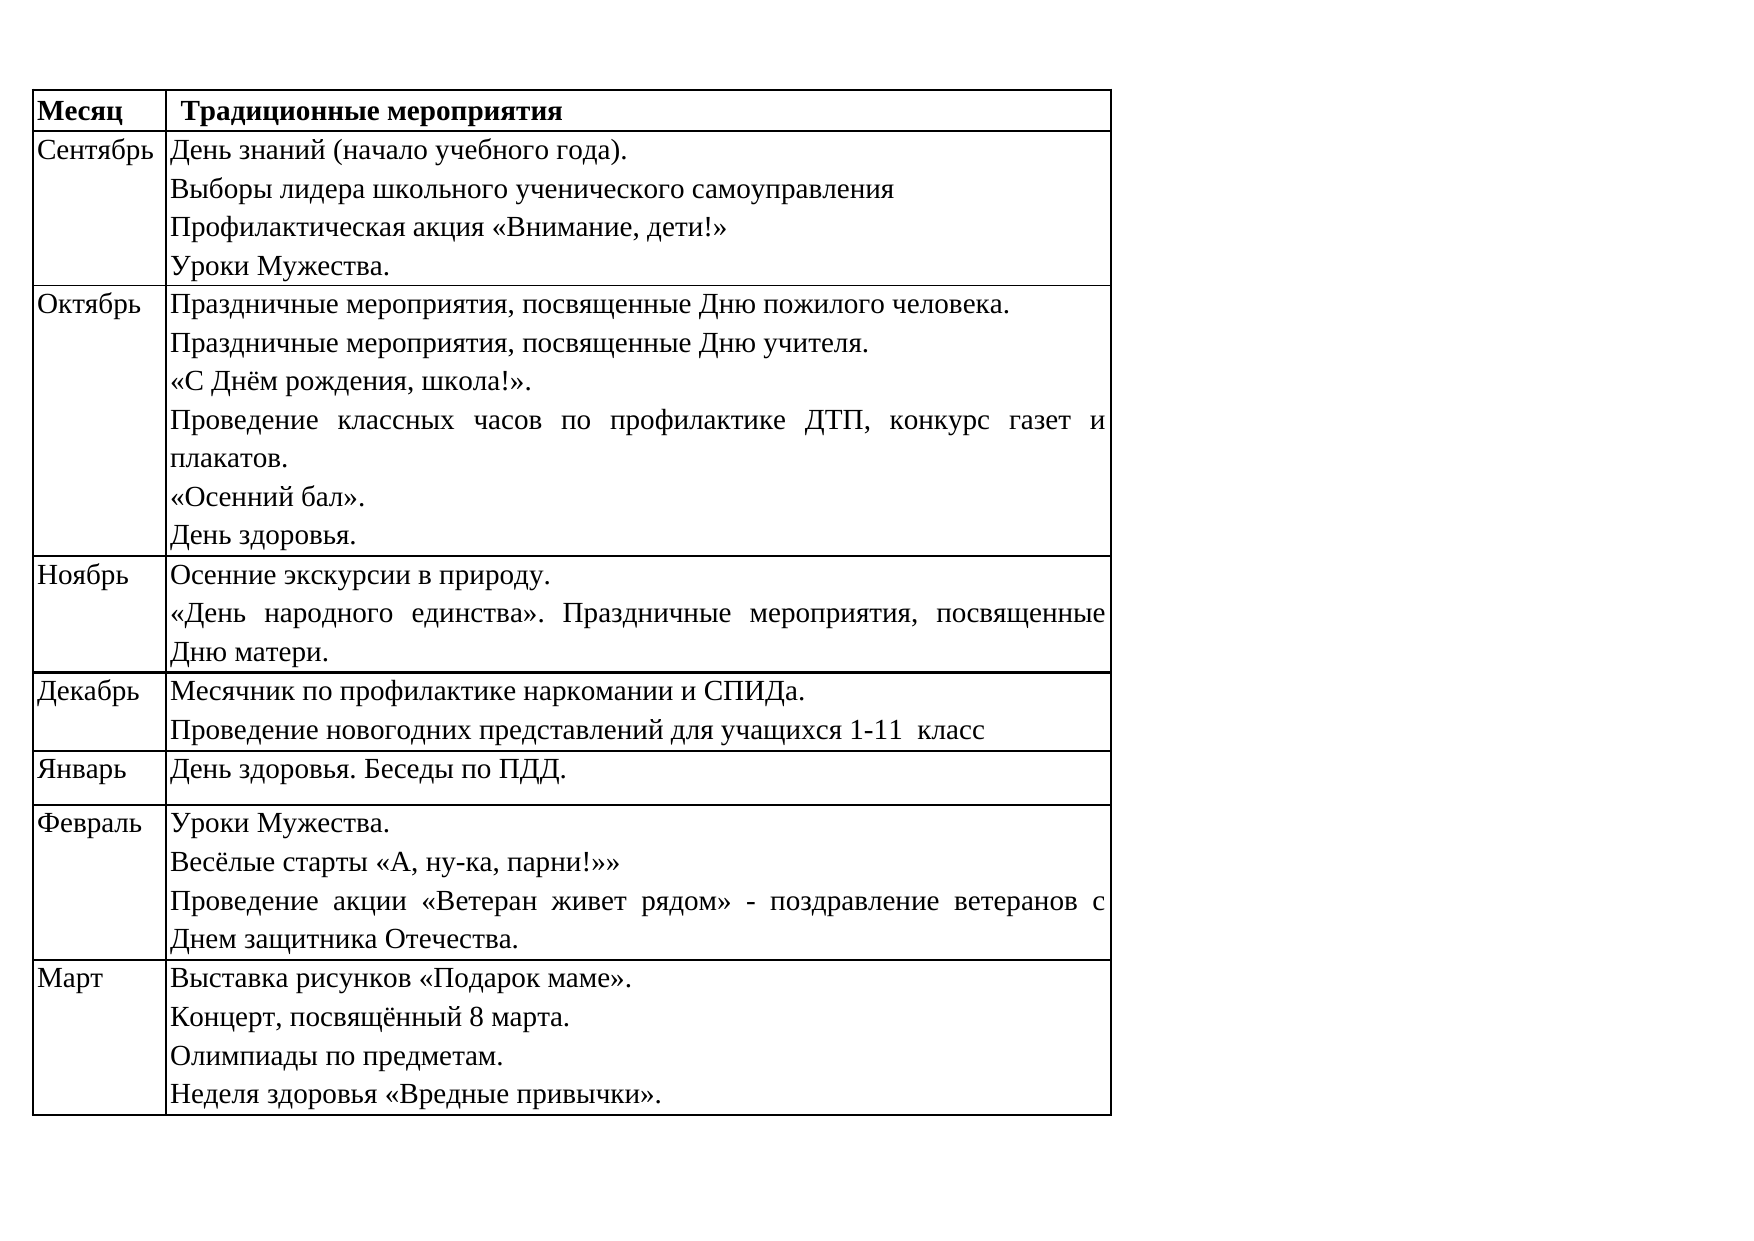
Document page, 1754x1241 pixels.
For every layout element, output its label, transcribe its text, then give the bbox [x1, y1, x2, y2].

table_cell День знаний (начало учебного года). Выборы лидера школьного ученического самоуправления Профилактическая акция «Внимание, дети!» Уроки Мужества. [167, 132, 1110, 285]
table_cell Март [34, 961, 165, 1114]
table_cell Праздничные мероприятия, посвященные Дню пожилого человека. Праздничные мероприятия, посвященные Дню учителя. «С Днём рождения, школа!». Проведение классных часов по профилактике ДТП, конкурс газет и плакатов. «Осенний бал». День здоровья. [167, 286, 1110, 555]
table_cell Уроки Мужества. Весёлые старты «А, ну-ка, парни!»» Проведение акции «Ветеран живет рядом» - поздравление ветеранов с Днем защитника Отечества. [167, 806, 1110, 958]
table_header Традиционные мероприятия [167, 91, 1110, 130]
table_cell Октябрь [34, 286, 165, 555]
table_cell День здоровья. Беседы по ПДД. [167, 752, 1110, 803]
table_cell Сентябрь [34, 132, 165, 285]
table_cell Декабрь [34, 674, 165, 749]
table_cell Январь [34, 752, 165, 803]
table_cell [167, 961, 1110, 1114]
table_cell Февраль [34, 806, 165, 958]
table_cell Ноябрь [34, 557, 165, 671]
table_cell Осенние экскурсии в природу. «День народного единства». Праздничные мероприятия, посвященные Дню матери. [167, 557, 1110, 671]
table_cell Месячник по профилактике наркомании и СПИДа. Проведение новогодних представлений для учащихся 1-11 класс [167, 674, 1110, 749]
table_header Месяц [34, 91, 165, 130]
